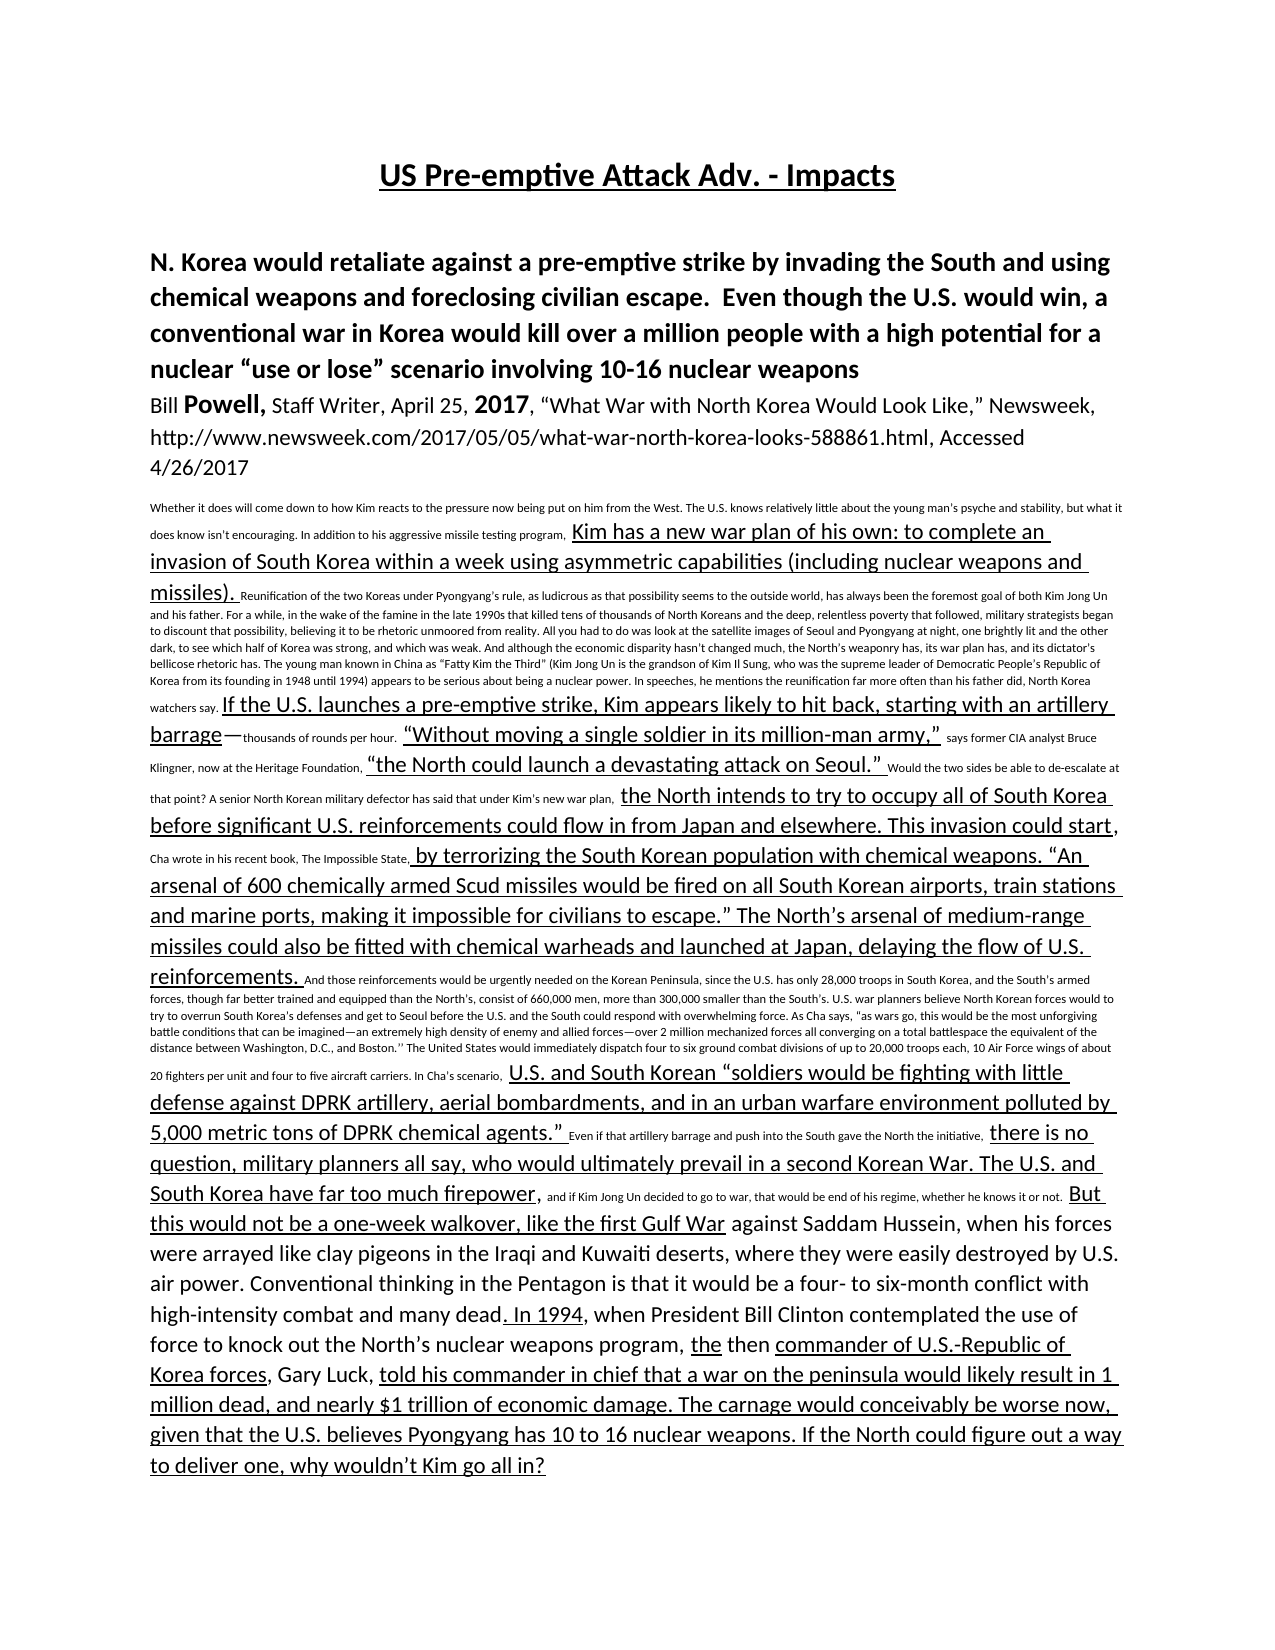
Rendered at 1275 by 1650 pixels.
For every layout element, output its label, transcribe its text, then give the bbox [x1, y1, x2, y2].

subtitle US Pre-emptive Attack Adv. - Impacts [150, 154, 1125, 195]
text Whether it does will come down to how Kim reacts to the pressure now being put on him from the West. The U.S. knows relatively little about the young man’s psyche and stability, but what it does know isn’t encouraging. In addition to his aggressive missile testing program, Kim has a new war plan of his own: to complete an invasion of South Korea within a week using asymmetric capabilities (including nuclear weapons and missiles). Reunification of the two Koreas under Pyongyang’s rule, as ludicrous as that possibility seems to the outside world, has always been the foremost goal of both Kim Jong Un and his father. For a while, in the wake of the famine in the late 1990s that killed tens of thousands of North Koreans and the deep, relentless poverty that followed, military strategists began to discount that possibility, believing it to be rhetoric unmoored from reality. All you had to do was look at the satellite images of Seoul and Pyongyang at night, one brightly lit and the other dark, to see which half of Korea was strong, and which was weak. And although the economic disparity hasn’t changed much, the North’s weaponry has, its war plan has, and its dictator’s bellicose rhetoric has. The young man known in China as “Fatty Kim the Third” (Kim Jong Un is the grandson of Kim Il Sung, who was the supreme leader of Democratic People’s Republic of Korea from its founding in 1948 until 1994) appears to be serious about being a nuclear power. In speeches, he mentions the reunification far more often than his father did, North Korea watchers say. If the U.S. launches a pre-emptive strike, Kim appears likely to hit back, starting with an artillery barrage—thousands of rounds per hour. “Without moving a single soldier in its million-man army,” says former CIA analyst Bruce Klingner, now at the Heritage Foundation, “the North could launch a devastating attack on Seoul.” Would the two sides be able to de-escalate at that point? A senior North Korean military defector has said that under Kim’s new war plan, the North intends to try to occupy all of South Korea before significant U.S. reinforcements could flow in from Japan and elsewhere. This invasion could start, Cha wrote in his recent book, The Impossible State, by terrorizing the South Korean population with chemical weapons. “An arsenal of 600 chemically armed Scud missiles would be fired on all South Korean airports, train stations and marine ports, making it impossible for civilians to escape.” The North’s arsenal of medium-range missiles could also be fitted with chemical warheads and launched at Japan, delaying the flow of U.S. reinforcements. And those reinforcements would be urgently needed on the Korean Peninsula, since the U.S. has only 28,000 troops in South Korea, and the South’s armed forces, though far better trained and equipped than the North’s, consist of 660,000 men, more than 300,000 smaller than the South’s. U.S. war planners believe North Korean forces would to try to overrun South Korea’s defenses and get to Seoul before the U.S. and the South could respond with overwhelming force. As Cha says, “as wars go, this would be the most unforgiving battle conditions that can be imagined—an extremely high density of enemy and allied forces—over 2 million mechanized forces all converging on a total battlespace the equivalent of the distance between Washington, D.C., and Boston.’’ The United States would immediately dispatch four to six ground combat divisions of up to 20,000 troops each, 10 Air Force wings of about 20 fighters per unit and four to five aircraft carriers. In Cha’s scenario, U.S. and South Korean “soldiers would be fighting with little defense against DPRK artillery, aerial bombardments, and in an urban warfare environment polluted by 5,000 metric tons of DPRK chemical agents.” Even if that artillery barrage and push into the South gave the North the initiative, there is no question, military planners all say, who would ultimately prevail in a second Korean War. The U.S. and South Korea have far too much firepower, and if Kim Jong Un decided to go to war, that would be end of his regime, whether he knows it or not. But this would not be a one-week walkover, like the first Gulf War against Saddam Hussein, when his forces were arrayed like clay pigeons in the Iraqi and Kuwaiti deserts, where they were easily destroyed by U.S. air power. Conventional thinking in the Pentagon is that it would be a four- to six-month conflict with high-intensity combat and many dead. In 1994, when President Bill Clinton contemplated the use of force to knock out the North’s nuclear weapons program, the then commander of U.S.-Republic of Korea forces, Gary Luck, told his commander in chief that a war on the peninsula would likely result in 1 million dead, and nearly $1 trillion of economic damage. The carnage would conceivably be worse now, given that the U.S. believes Pyongyang has 10 to 16 nuclear weapons. If the North could figure out a way to deliver one, why wouldn’t Kim go all in? [150, 500, 1125, 1479]
subtitle N. Korea would retaliate against a pre-emptive strike by invading the South and using chemical weapons and foreclosing civilian escape. Even though the U.S. would win, a conventional war in Korea would kill over a million people with a high potential for a nuclear “use or lose” scenario involving 10-16 nuclear weapons [150, 245, 1125, 385]
text Bill Powell, Staff Writer, April 25, 2017, “What War with North Korea Would Look Like,” Newsweek, http://www.newsweek.com/2017/05/05/what-war-north-korea-looks-588861.html, Accessed 4/26/2017 [150, 387, 1125, 481]
